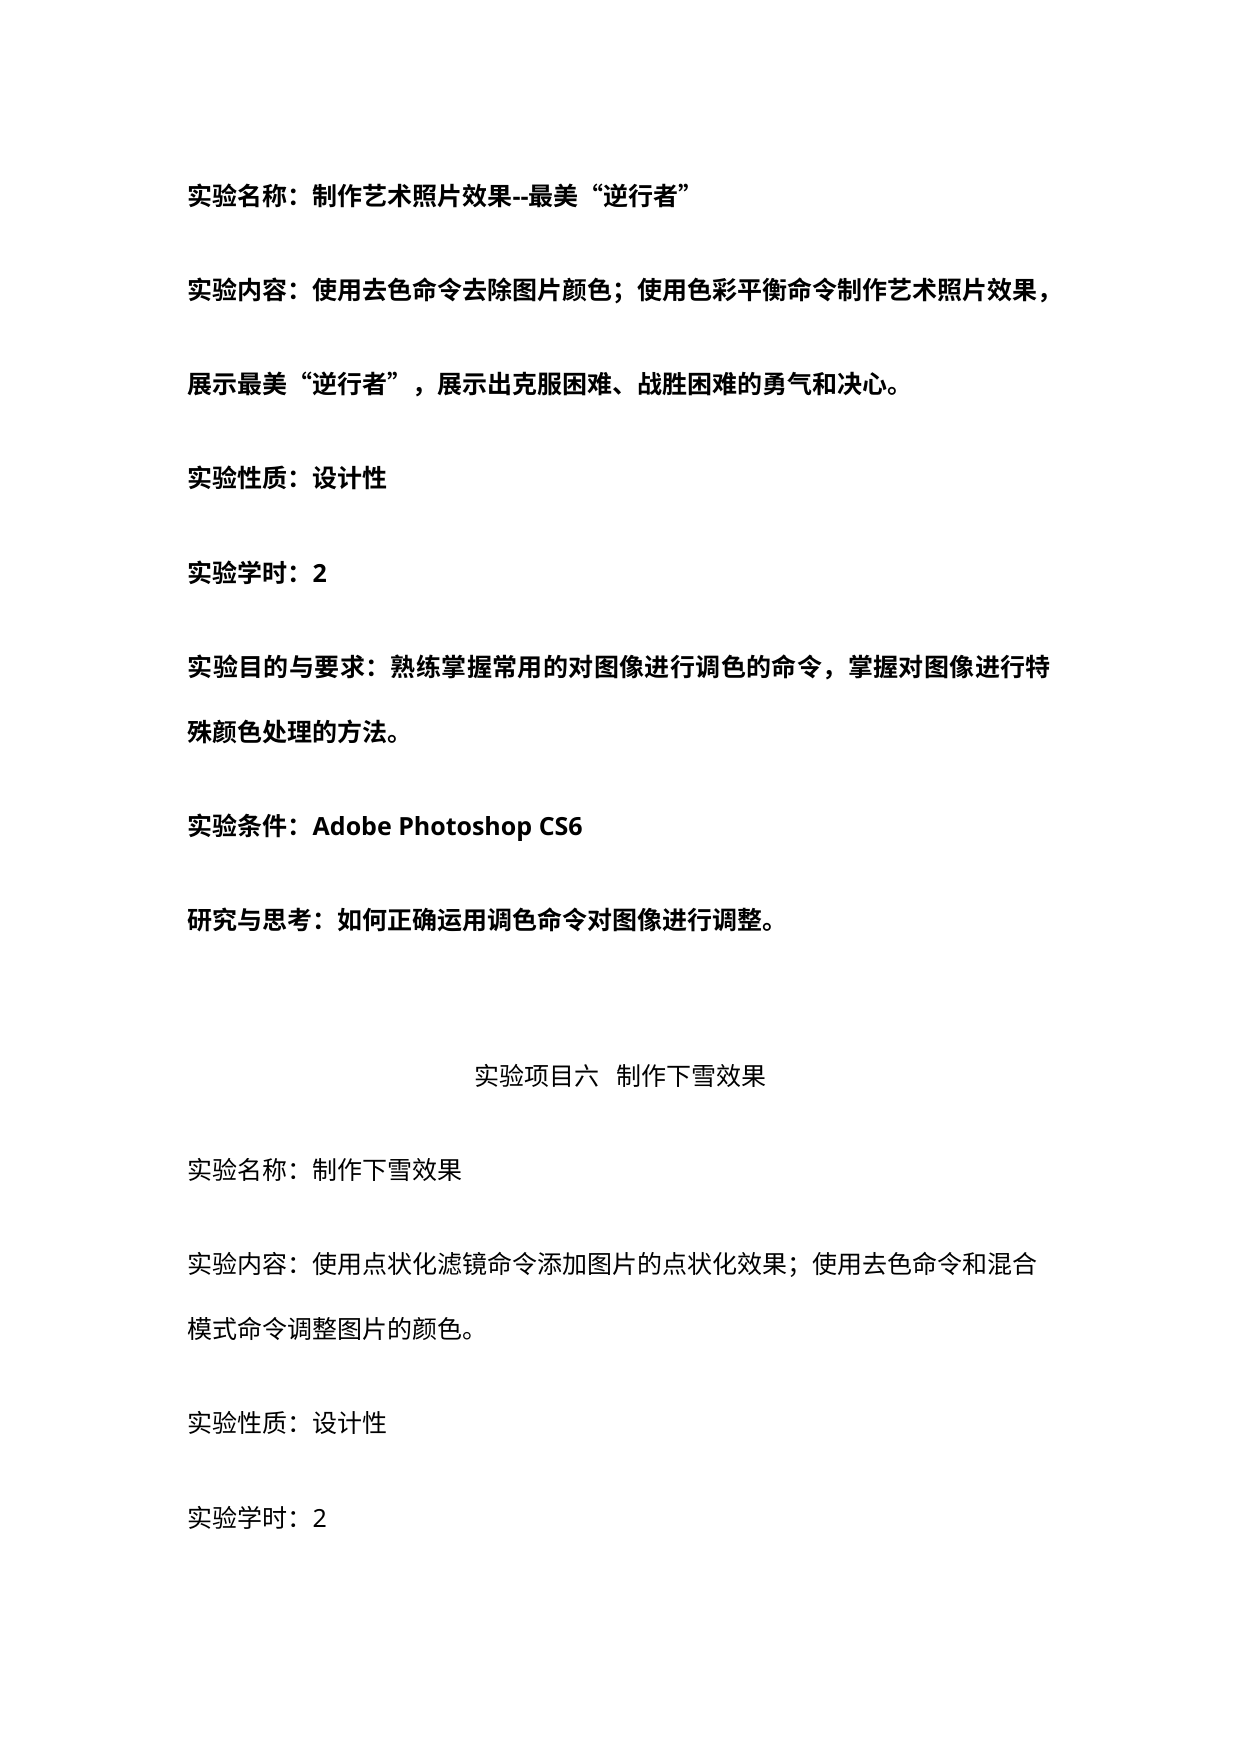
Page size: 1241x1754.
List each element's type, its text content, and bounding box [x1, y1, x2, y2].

text 实验学时：2 [187, 539, 1053, 604]
text 实验内容：使用去色命令去除图片颜色；使用色彩平衡命令制作艺术照片效果， [187, 256, 1053, 321]
text 实验内容：使用点状化滤镜命令添加图片的点状化效果；使用去色命令和混合模式命令调整图片的颜色。 [187, 1230, 1053, 1360]
text 实验性质：设计性 [187, 444, 1053, 509]
text 研究与思考：如何正确运用调色命令对图像进行调整。 [187, 886, 1053, 951]
text 实验条件：Adobe Photoshop CS6 [187, 792, 1053, 857]
text 展示最美“逆行者”，展示出克服困难、战胜困难的勇气和决心。 [187, 350, 1053, 415]
text 实验性质：设计性 [187, 1389, 1053, 1454]
text 实验目的与要求：熟练掌握常用的对图像进行调色的命令，掌握对图像进行特殊颜色处理的方法。 [187, 633, 1053, 763]
text 实验学时：2 [187, 1484, 1053, 1549]
text 实验名称：制作下雪效果 [187, 1136, 1053, 1201]
text 实验名称：制作艺术照片效果--最美“逆行者” [187, 162, 1053, 227]
text 实验项目六 制作下雪效果 [187, 1042, 1053, 1107]
